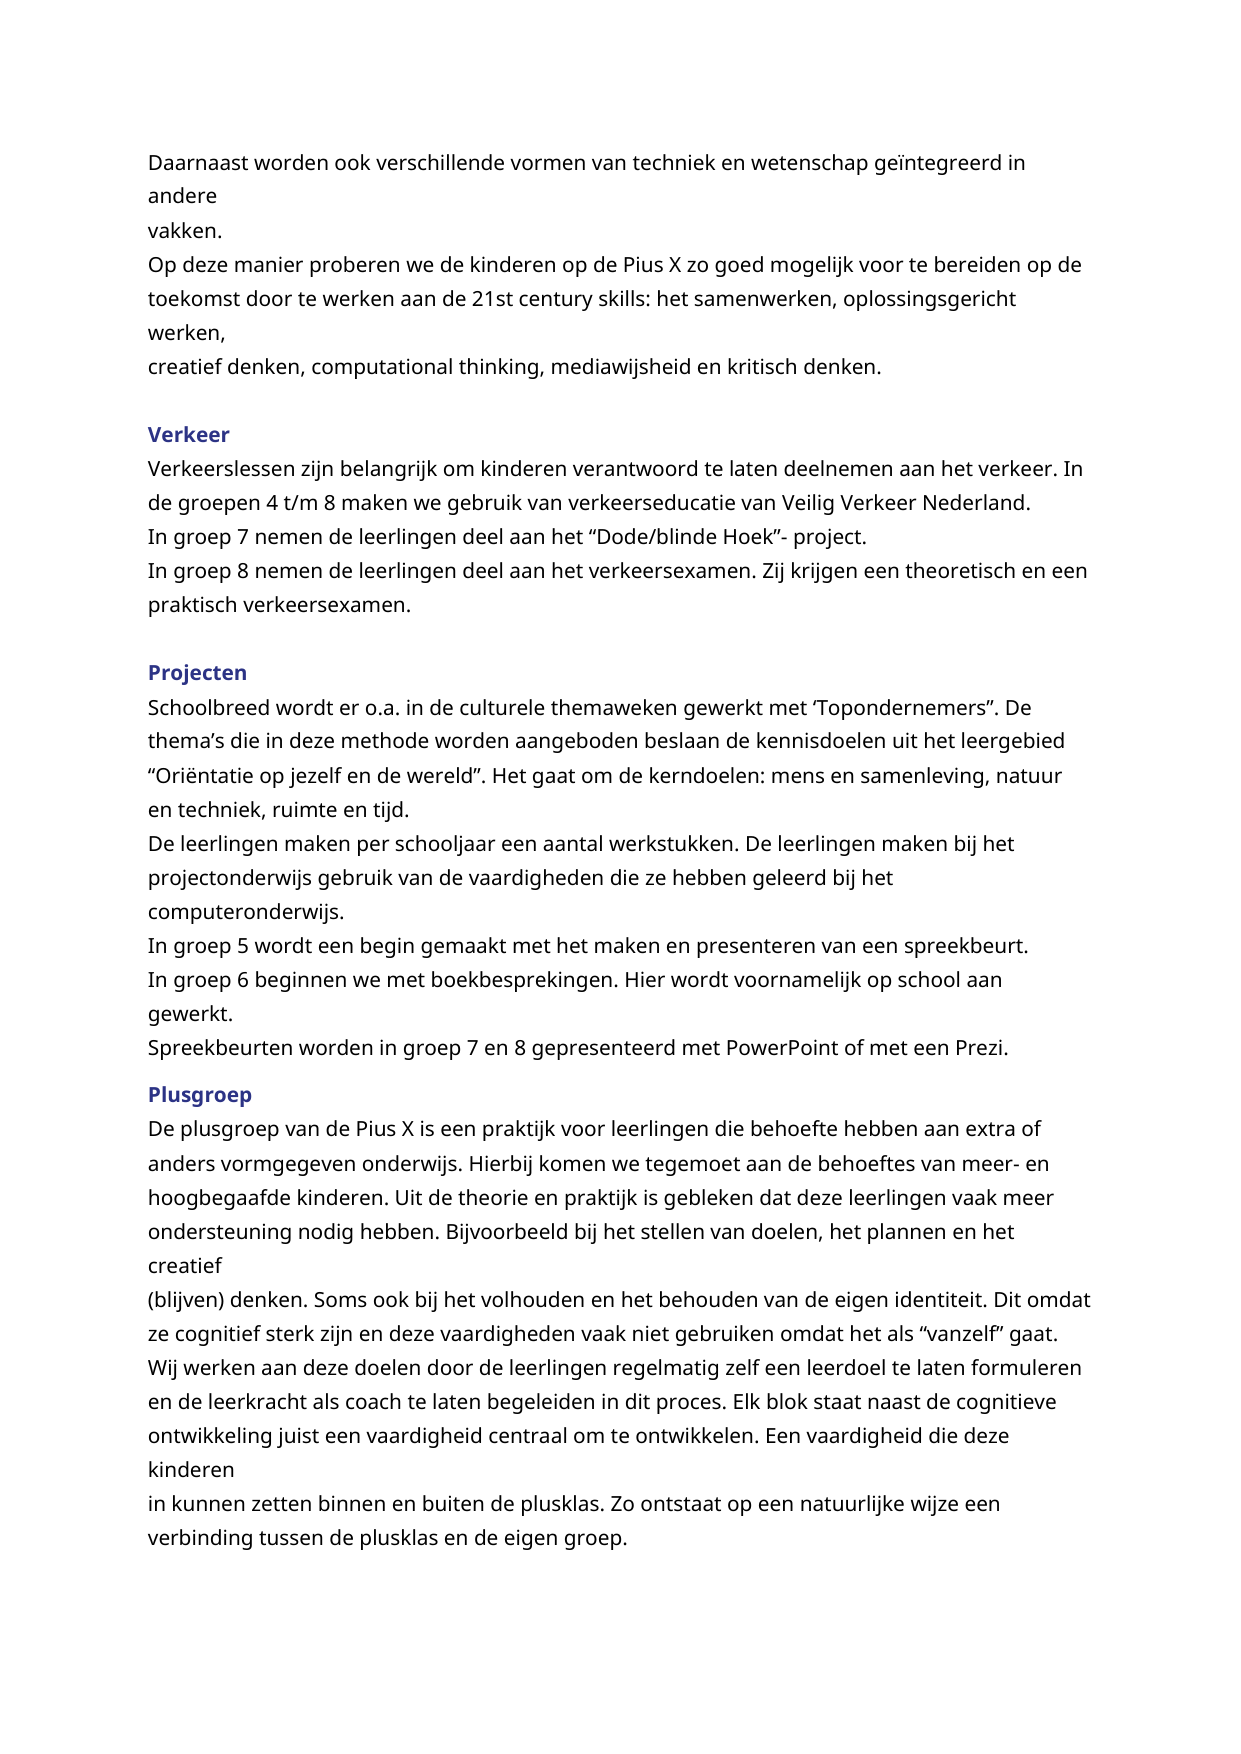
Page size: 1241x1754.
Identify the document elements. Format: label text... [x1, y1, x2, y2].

text Spreekbeurten worden in groep 7 en 8 gepresenteerd met PowerPoint of met een Prezi. [148, 1033, 1093, 1062]
text creatief denken, computational thinking, mediawijsheid en kritisch denken. [148, 352, 1093, 380]
text anders vormgegeven onderwijs. Hierbij komen we tegemoet aan de behoeftes van meer- en [148, 1149, 1093, 1177]
text Wij werken aan deze doelen door de leerlingen regelmatig zelf een leerdoel te laten formuleren [148, 1353, 1093, 1381]
text Daarnaast worden ook verschillende vormen van techniek en wetenschap geïntegreerd in andere [148, 148, 1093, 210]
text ontwikkeling juist een vaardigheid centraal om te ontwikkelen. Een vaardigheid die deze kinderen [148, 1421, 1093, 1484]
text (blijven) denken. Soms ook bij het volhouden en het behouden van de eigen identiteit. Dit omdat [148, 1285, 1093, 1313]
text In groep 8 nemen de leerlingen deel aan het verkeersexamen. Zij krijgen een theoretisch en een praktisch verkeersexamen. [148, 556, 1093, 619]
text In groep 5 wordt een begin gemaakt met het maken en presenteren van een spreekbeurt. [148, 931, 1093, 959]
text vakken. [148, 216, 1093, 244]
text Verkeerslessen zijn belangrijk om kinderen verantwoord te laten deelnemen aan het verkeer. In de groepen 4 t/m 8 maken we gebruik van verkeerseducatie van Veilig Verkeer Nederland. [148, 454, 1093, 517]
text toekomst door te werken aan de 21st century skills: het samenwerken, oplossingsgericht werken, [148, 284, 1093, 346]
text De leerlingen maken per schooljaar een aantal werkstukken. De leerlingen maken bij het projectonderwijs gebruik van de vaardigheden die ze hebben geleerd bij het computeronderwijs. [148, 829, 1093, 925]
text ondersteuning nodig hebben. Bijvoorbeeld bij het stellen van doelen, het plannen en het creatief [148, 1217, 1093, 1279]
text Plusgroep [148, 1081, 1093, 1109]
text Projecten [148, 658, 1093, 687]
text in kunnen zetten binnen en buiten de plusklas. Zo ontstaat op een natuurlijke wijze een [148, 1489, 1093, 1518]
text De plusgroep van de Pius X is een praktijk voor leerlingen die behoefte hebben aan extra of [148, 1114, 1093, 1143]
text ze cognitief sterk zijn en deze vaardigheden vaak niet gebruiken omdat het als “vanzelf” gaat. [148, 1319, 1093, 1347]
text hoogbegaafde kinderen. Uit de theorie en praktijk is gebleken dat deze leerlingen vaak meer [148, 1183, 1093, 1211]
text en de leerkracht als coach te laten begeleiden in dit proces. Elk blok staat naast de cognitieve [148, 1387, 1093, 1416]
text In groep 6 beginnen we met boekbesprekingen. Hier wordt voornamelijk op school aan gewerkt. [148, 965, 1093, 1028]
text Schoolbreed wordt er o.a. in de culturele themaweken gewerkt met ‘Topondernemers”. De thema’s die in deze methode worden aangeboden beslaan de kennisdoelen uit het leergebied “Oriëntatie op jezelf en de wereld”. Het gaat om de kerndoelen: mens en samenleving, natuur en techniek, ruimte en tijd. [148, 693, 1093, 823]
text Verkeer [148, 420, 1093, 448]
text verbinding tussen de plusklas en de eigen groep. [148, 1523, 1093, 1552]
text Op deze manier proberen we de kinderen op de Pius X zo goed mogelijk voor te bereiden op de [148, 250, 1093, 278]
text In groep 7 nemen de leerlingen deel aan het “Dode/blinde Hoek”- project. [148, 522, 1093, 551]
